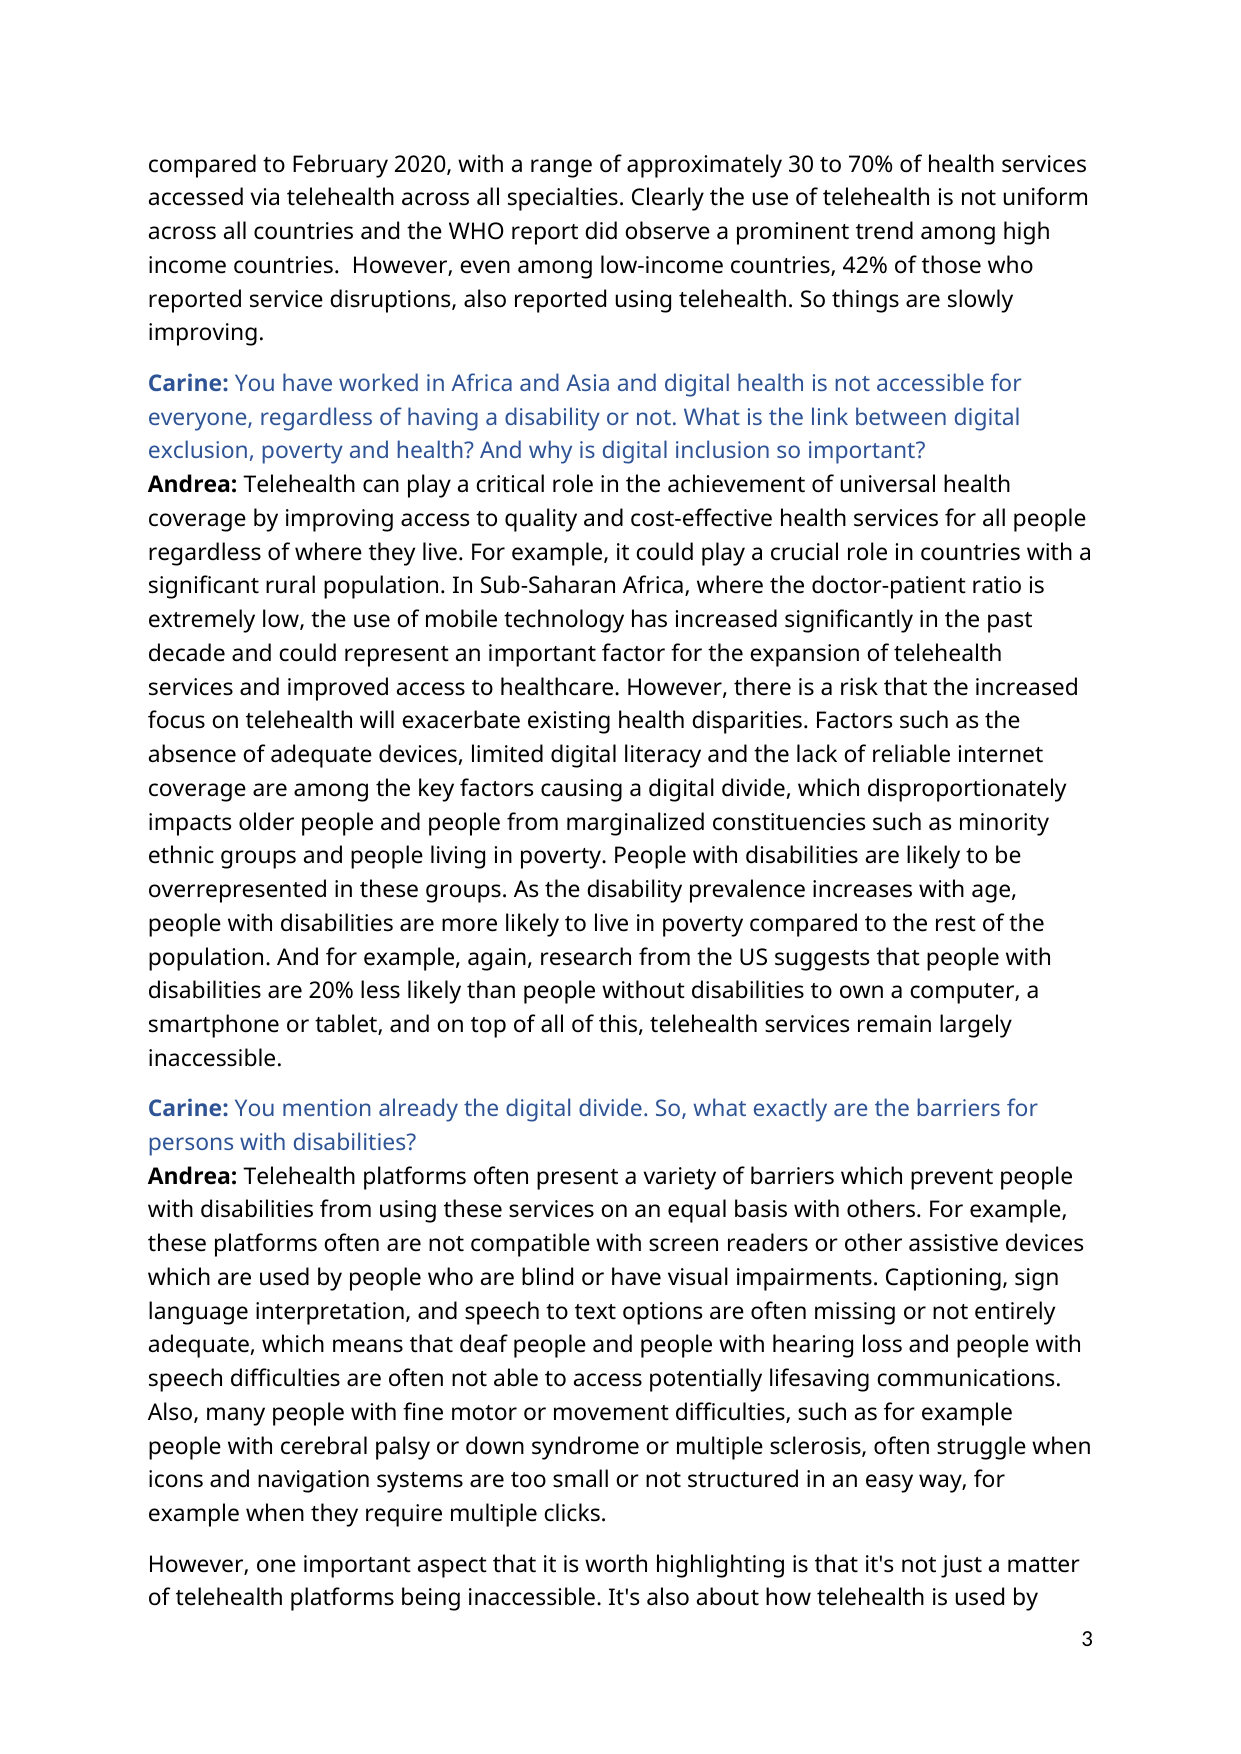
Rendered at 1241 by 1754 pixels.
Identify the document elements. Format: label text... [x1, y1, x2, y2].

text Andrea: Telehealth can play a critical role in the achievement of universal health coverage by improving access to quality and cost-effective health services for all people regardless of where they live. For example, it could play a crucial role in countries with a significant rural population. In Sub-Saharan Africa, where the doctor-patient ratio is extremely low, the use of mobile technology has increased significantly in the past decade and could represent an important factor for the expansion of telehealth services and improved access to healthcare. However, there is a risk that the increased focus on telehealth will exacerbate existing health disparities. Factors such as the absence of adequate devices, limited digital literacy and the lack of reliable internet coverage are among the key factors causing a digital divide, which disproportionately impacts older people and people from marginalized constituencies such as minority ethnic groups and people living in poverty. People with disabilities are likely to be overrepresented in these groups. As the disability prevalence increases with age, people with disabilities are more likely to live in poverty compared to the rest of the population. And for example, again, research from the US suggests that people with disabilities are 20% less likely than people without disabilities to own a computer, a smartphone or tablet, and on top of all of this, telehealth services remain largely inaccessible. [148, 468, 1093, 1073]
subtitle Carine: You mention already the digital divide. So, what exactly are the barriers for persons with disabilities? [148, 1092, 1093, 1157]
text Andrea: Telehealth platforms often present a variety of barriers which prevent people with disabilities from using these services on an equal basis with others. For example, these platforms often are not compatible with screen readers or other assistive devices which are used by people who are blind or have visual impairments. Captioning, sign language interpretation, and speech to text options are often missing or not entirely adequate, which means that deaf people and people with hearing loss and people with speech difficulties are often not able to access potentially lifesaving communications. Also, many people with fine motor or movement difficulties, such as for example people with cerebral palsy or down syndrome or multiple sclerosis, often struggle when icons and navigation systems are too small or not structured in an easy way, for example when they require multiple clicks. [148, 1160, 1093, 1528]
subtitle Carine: You have worked in Africa and Asia and digital health is not accessible for everyone, regardless of having a disability or not. What is the link between digital exclusion, poverty and health? And why is digital inclusion so important? [148, 367, 1093, 466]
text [148, 1548, 1093, 1613]
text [148, 148, 1093, 348]
